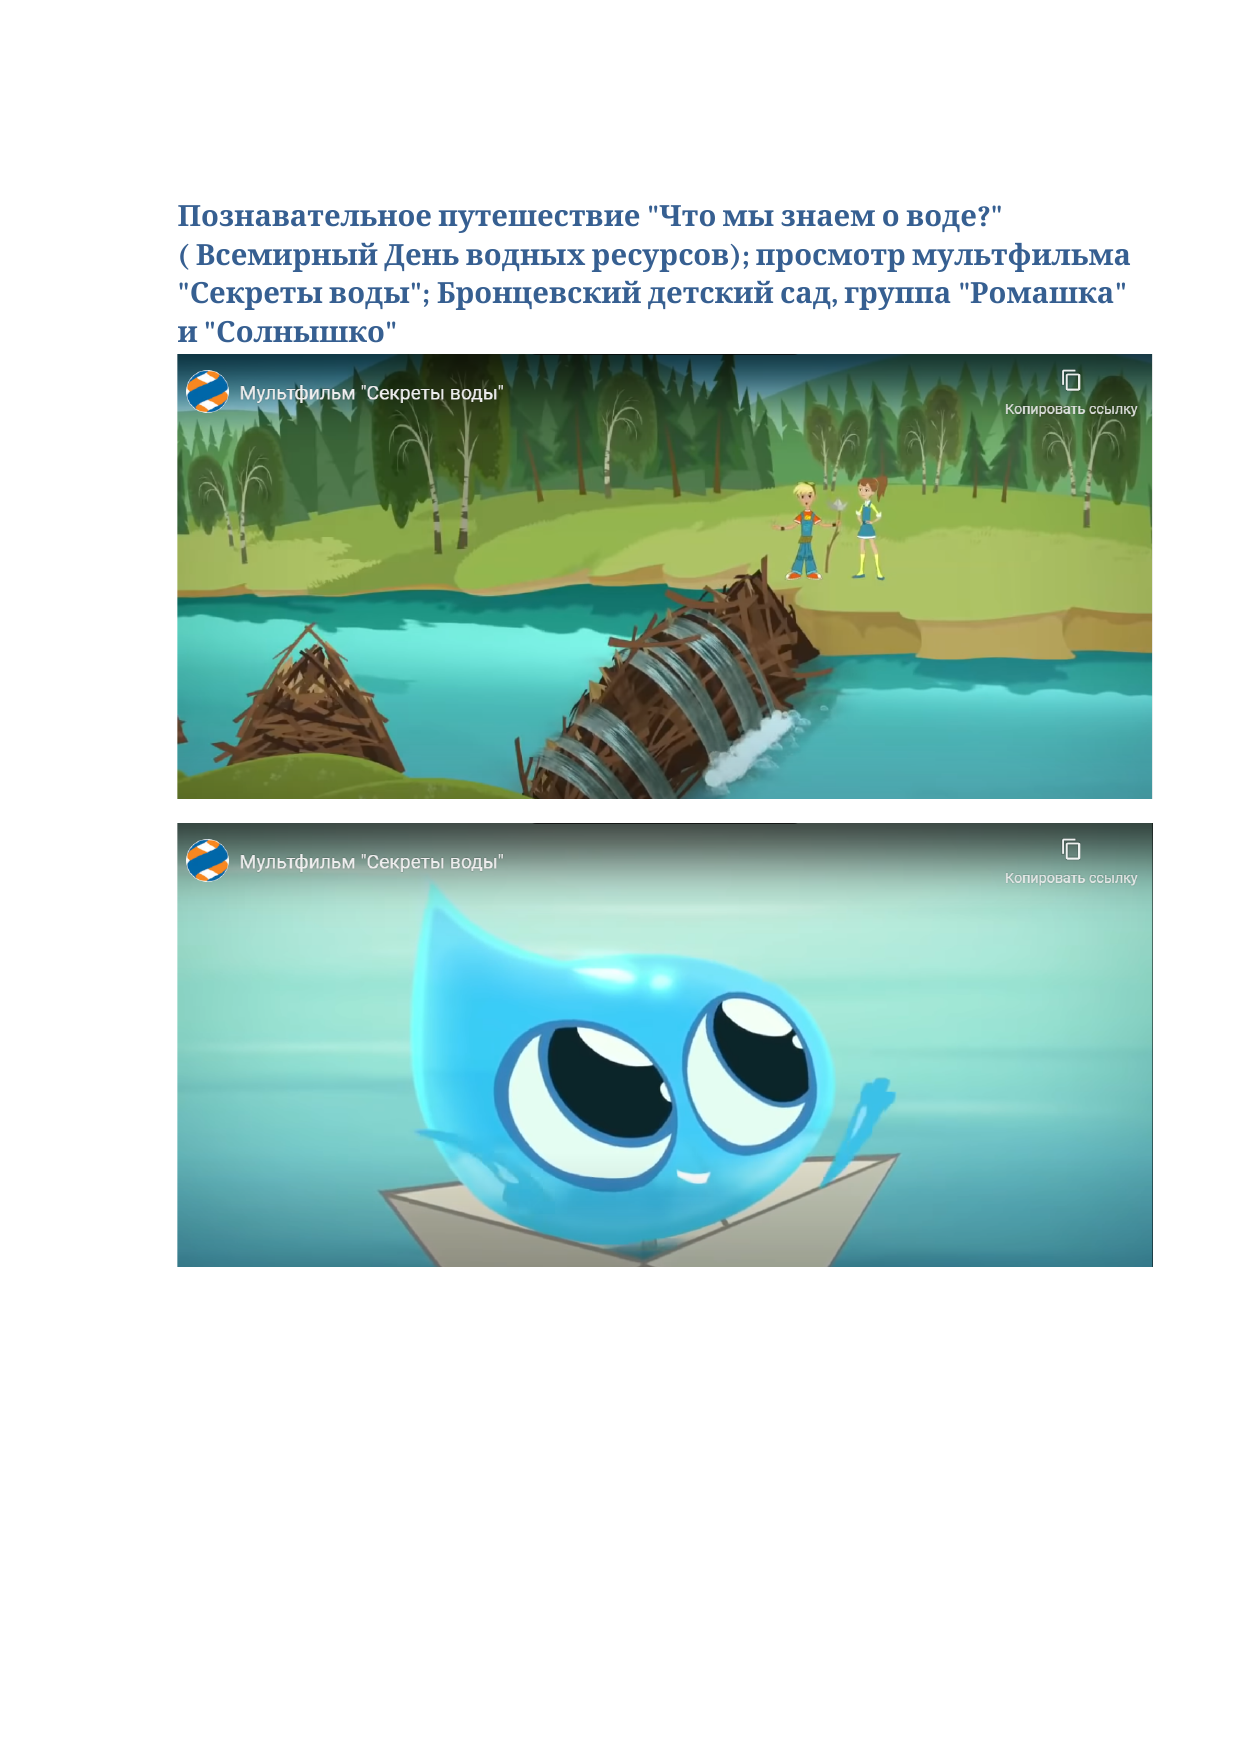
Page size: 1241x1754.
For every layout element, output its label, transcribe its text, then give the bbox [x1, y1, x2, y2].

picture [177, 823, 1153, 1267]
picture [177, 354, 1153, 799]
subtitle Познавательное путешествие "Что мы знаем о воде?" ( Всемирный День водных ресурсов); просмотр мультфильма "Секреты воды"; Бронцевский детский сад, группа "Ромашка" и "Солнышко" [177, 200, 1152, 349]
